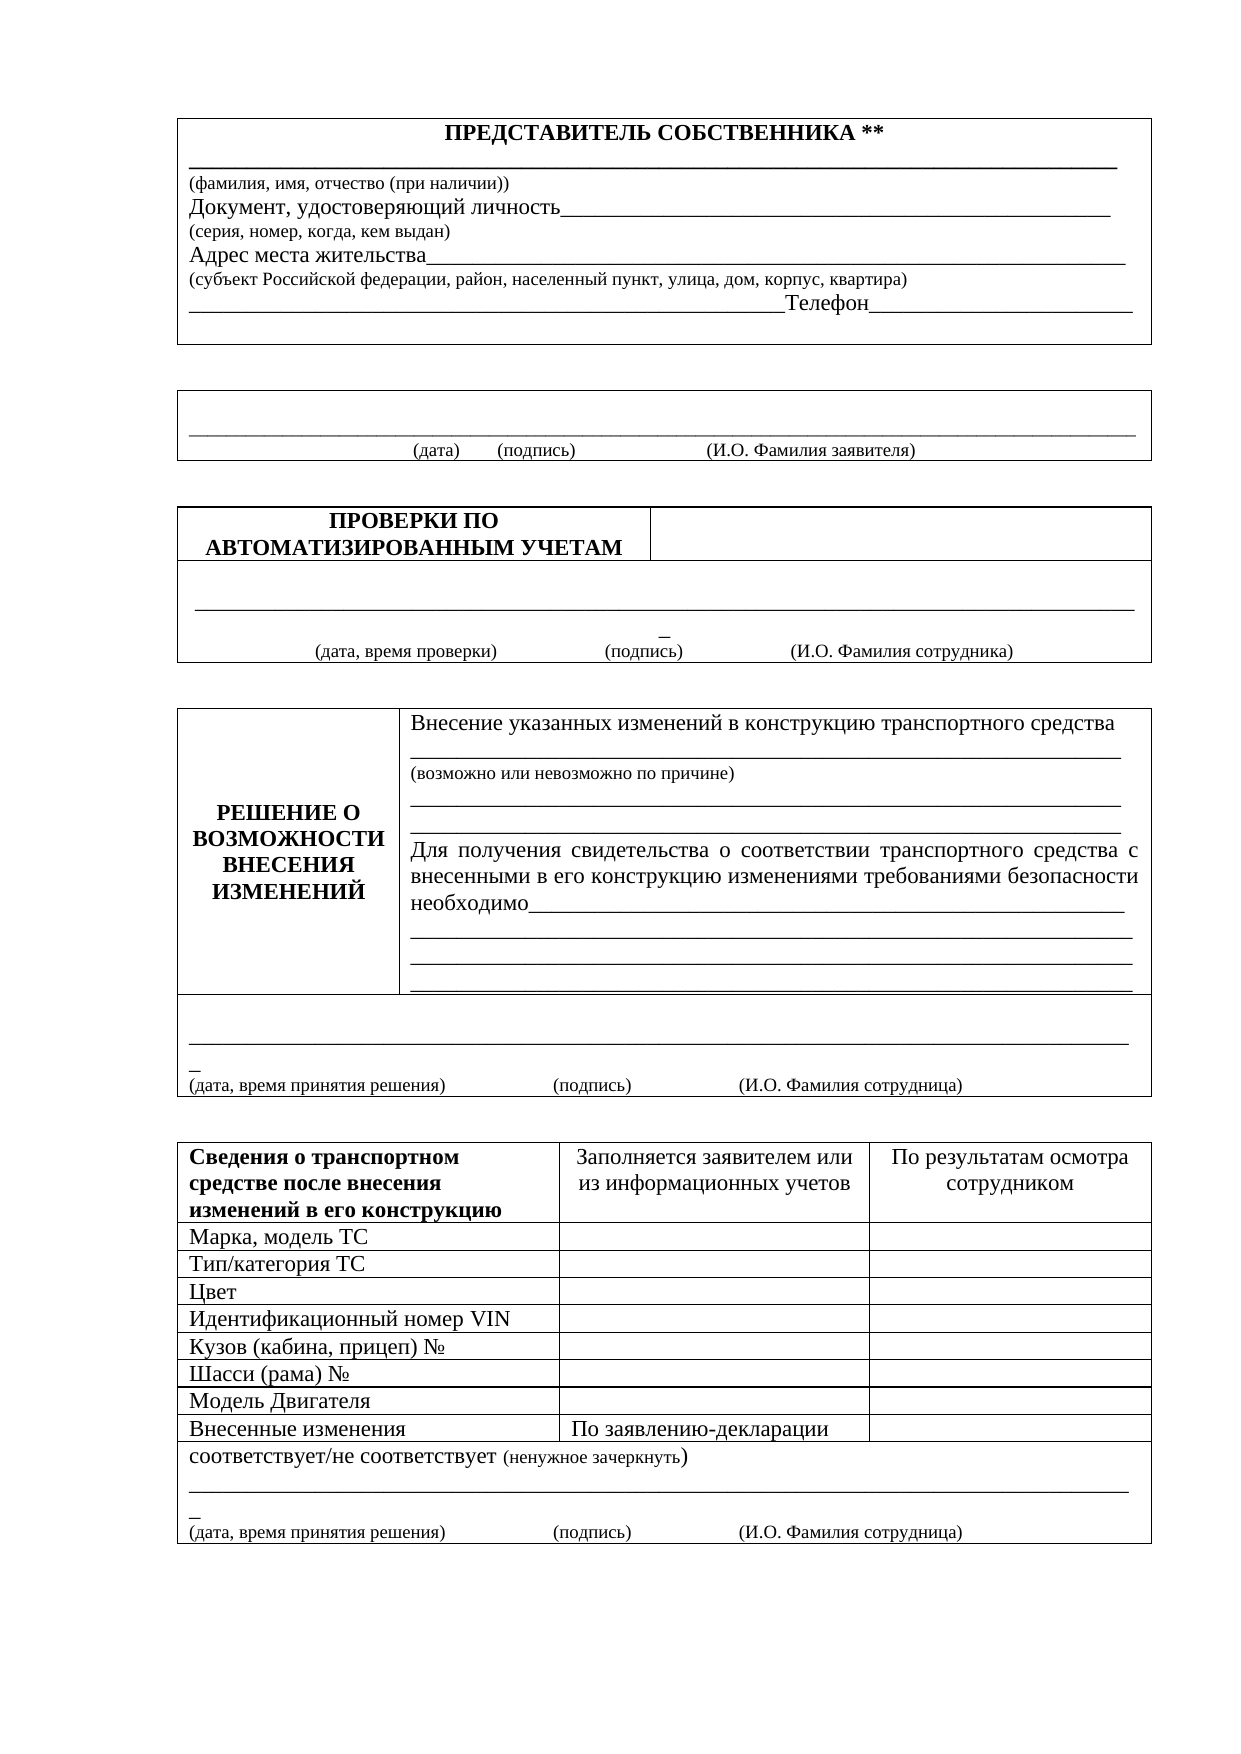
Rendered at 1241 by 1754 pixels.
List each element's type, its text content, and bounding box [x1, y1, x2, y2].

table_cell [560, 1360, 869, 1386]
table_cell [560, 1251, 869, 1277]
table_cell [870, 1251, 1151, 1277]
table_cell [560, 1278, 869, 1304]
table_cell Внесенные изменения [178, 1415, 559, 1441]
table_cell [560, 1223, 869, 1249]
table_cell [870, 1415, 1151, 1441]
table_cell [870, 1388, 1151, 1414]
table_cell Тип/категория ТС [178, 1251, 559, 1277]
table_header ПРЕДСТАВИТЕЛЬ СОБСТВЕННИКА ** _________________________________________________________________________________ (фамилия, имя, отчество (при наличии)) Документ, удостоверяющий личность________________________________________________ (серия, номер, когда, кем выдан) Адрес места жительства_____________________________________________________________ (субъект Российской федерации, район, населенный пункт, улица, дом, корпус, квартира) ____________________________________________________Телефон_______________________ [178, 119, 1151, 344]
table_cell Кузов (кабина, прицеп) № [178, 1333, 559, 1359]
table_cell [870, 1278, 1151, 1304]
table_header Внесение указанных изменений в конструкцию транспортного средства ______________________________________________________________ (возможно или невозможно по причине) ______________________________________________________________ ______________________________________________________________ Для получения свидетельства о соответствии транспортного средства с внесенными в его конструкцию изменениями требованиями безопасности необходимо____________________________________________________ _______________________________________________________________ _______________________________________________________________ _______________________________________________________________ [400, 709, 1151, 994]
table_cell По заявлению-декларации [560, 1415, 869, 1441]
table_cell [870, 1360, 1151, 1386]
table_cell Марка, модель ТС [178, 1223, 559, 1249]
table_cell Модель Двигателя [178, 1388, 559, 1414]
table_header РЕШЕНИЕ О ВОЗМОЖНОСТИ ВНЕСЕНИЯ ИЗМЕНЕНИЙ [178, 709, 399, 994]
table_cell ___________________________________________________________________________________ (дата, время проверки) (подпись) (И.О. Фамилия сотрудника) [178, 561, 1151, 662]
table_cell [870, 1333, 1151, 1359]
table_cell Шасси (рама) № [178, 1360, 559, 1386]
table_header [651, 508, 1151, 560]
table_cell [560, 1305, 869, 1332]
table_cell [560, 1333, 869, 1359]
table_header _____________________________________________________________________________________________________ (дата) (подпись) (И.О. Фамилия заявителя) [178, 391, 1151, 460]
table_header Заполняется заявителем или из информационных учетов [560, 1143, 869, 1222]
table_cell Идентификационный номер VIN [178, 1305, 559, 1332]
table_cell Цвет [178, 1278, 559, 1304]
table_header ПРОВЕРКИ ПО АВТОМАТИЗИРОВАННЫМ УЧЕТАМ [178, 508, 650, 560]
table_cell соответствует/не соответствует (ненужное зачеркнуть) ___________________________________________________________________________________ (дата, время принятия решения) (подпись) (И.О. Фамилия сотрудница) [178, 1442, 1151, 1543]
table_cell [560, 1388, 869, 1414]
table_cell [870, 1305, 1151, 1332]
table_cell ___________________________________________________________________________________ (дата, время принятия решения) (подпись) (И.О. Фамилия сотрудница) [178, 995, 1151, 1096]
table_header Сведения о транспортном средстве после внесения изменений в его конструкцию [178, 1143, 559, 1222]
table_cell [870, 1223, 1151, 1249]
table_header По результатам осмотра сотрудником [870, 1143, 1151, 1222]
